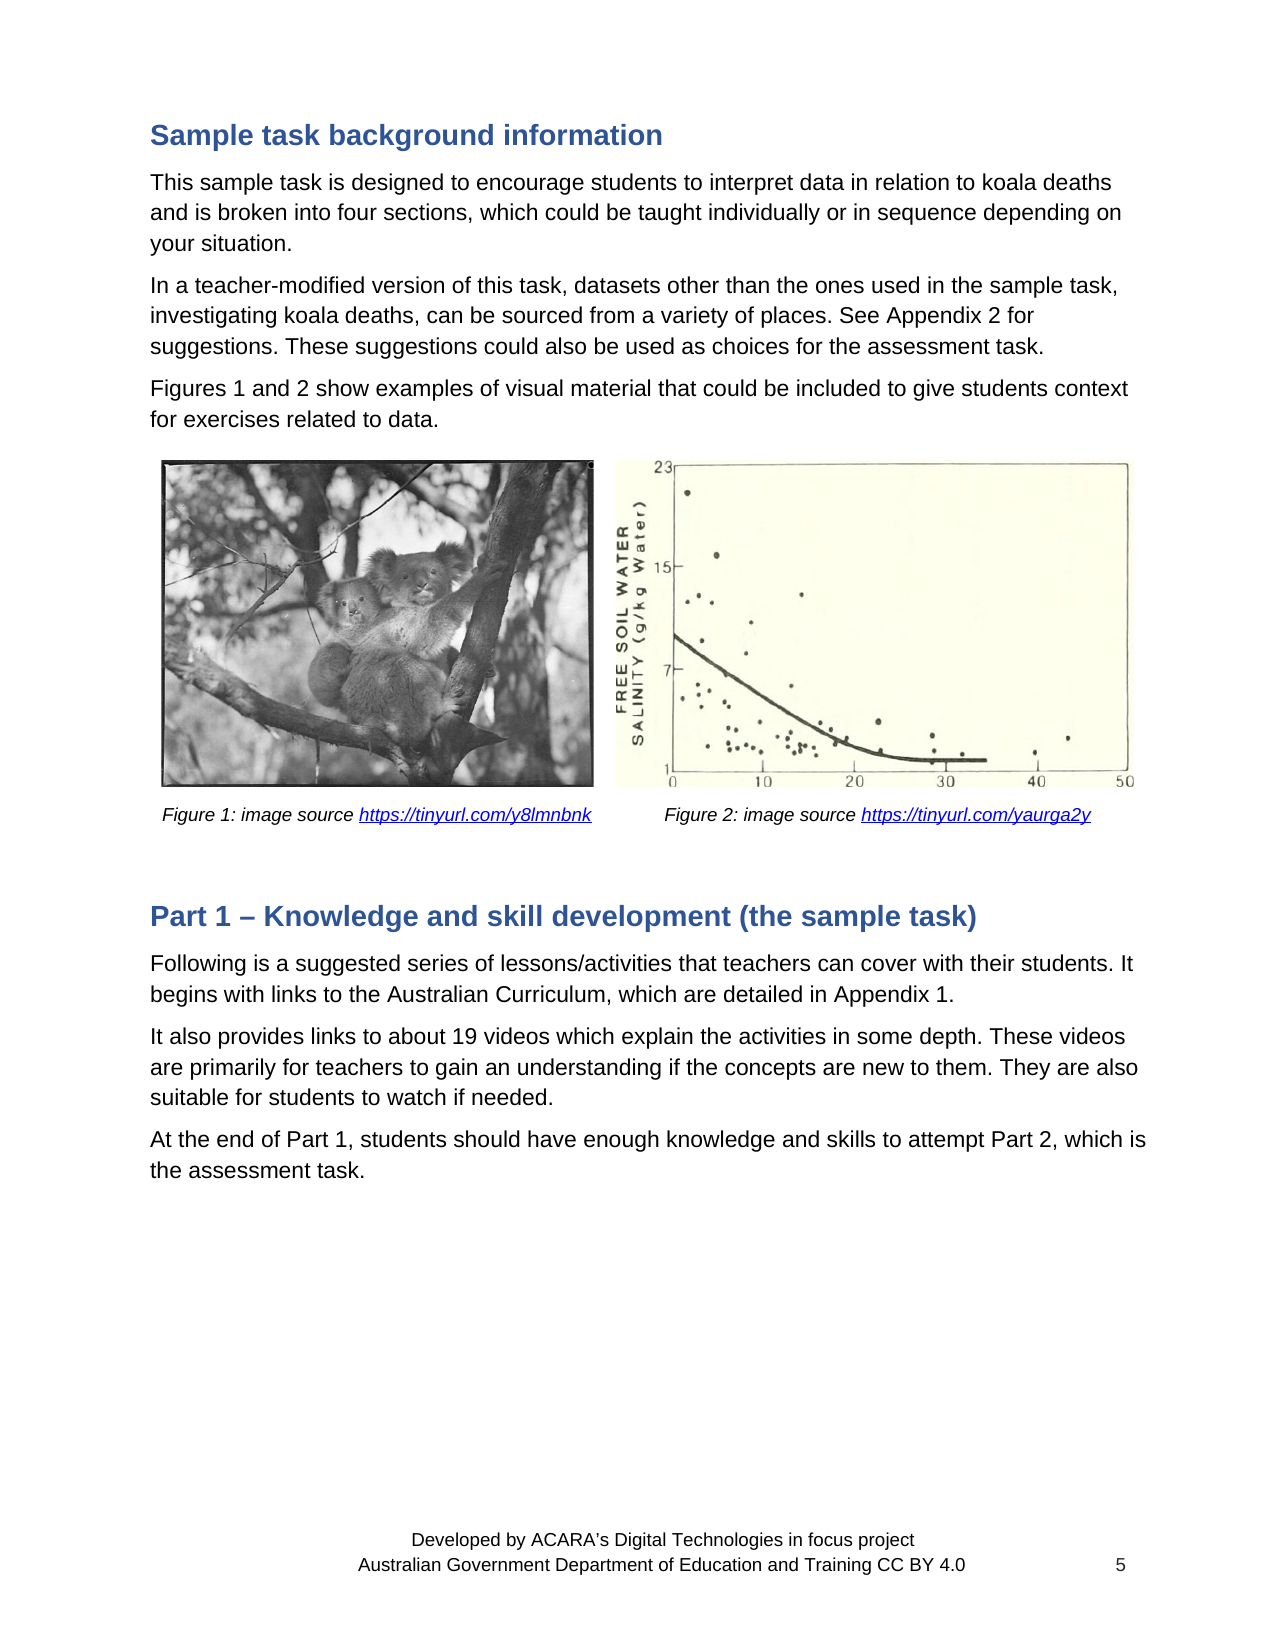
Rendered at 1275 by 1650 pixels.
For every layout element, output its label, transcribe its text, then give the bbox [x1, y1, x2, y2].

text In a teacher-modified version of this task, datasets other than the ones used in the sample task, investigating koala deaths, can be sourced from a variety of places. See Appendix 2 for suggestions. These suggestions could also be used as choices for the assessment task. [150, 272, 1152, 359]
table_header Figure 2: image source https://tinyurl.com/yaurga2y [605, 448, 1152, 850]
text This sample task is designed to encourage students to interpret data in relation to koala deaths and is broken into four sections, which could be taught individually or in sequence depending on your situation. [150, 169, 1152, 256]
picture [161, 460, 594, 787]
table_header Figure 1: image source https://tinyurl.com/y8lmnbnk [150, 448, 605, 850]
text Figures 1 and 2 show examples of visual material that could be included to give students context for exercises related to data. [150, 375, 1152, 432]
subtitle Part 1 – Knowledge and skill development (the sample task) [150, 899, 1152, 933]
picture [616, 460, 1134, 787]
text It also provides links to about 19 videos which explain the activities in some depth. These videos are primarily for teachers to gain an understanding if the concepts are new to them. They are also suitable for students to watch if needed. [150, 1023, 1152, 1110]
text At the end of Part 1, students should have enough knowledge and skills to attempt Part 2, which is the assessment task. [150, 1126, 1152, 1183]
text Following is a suggested series of lessons/activities that teachers can cover with their students. It begins with links to the Australian Curriculum, which are detailed in Appendix 1. [150, 950, 1152, 1007]
subtitle Sample task background information [150, 118, 1152, 152]
